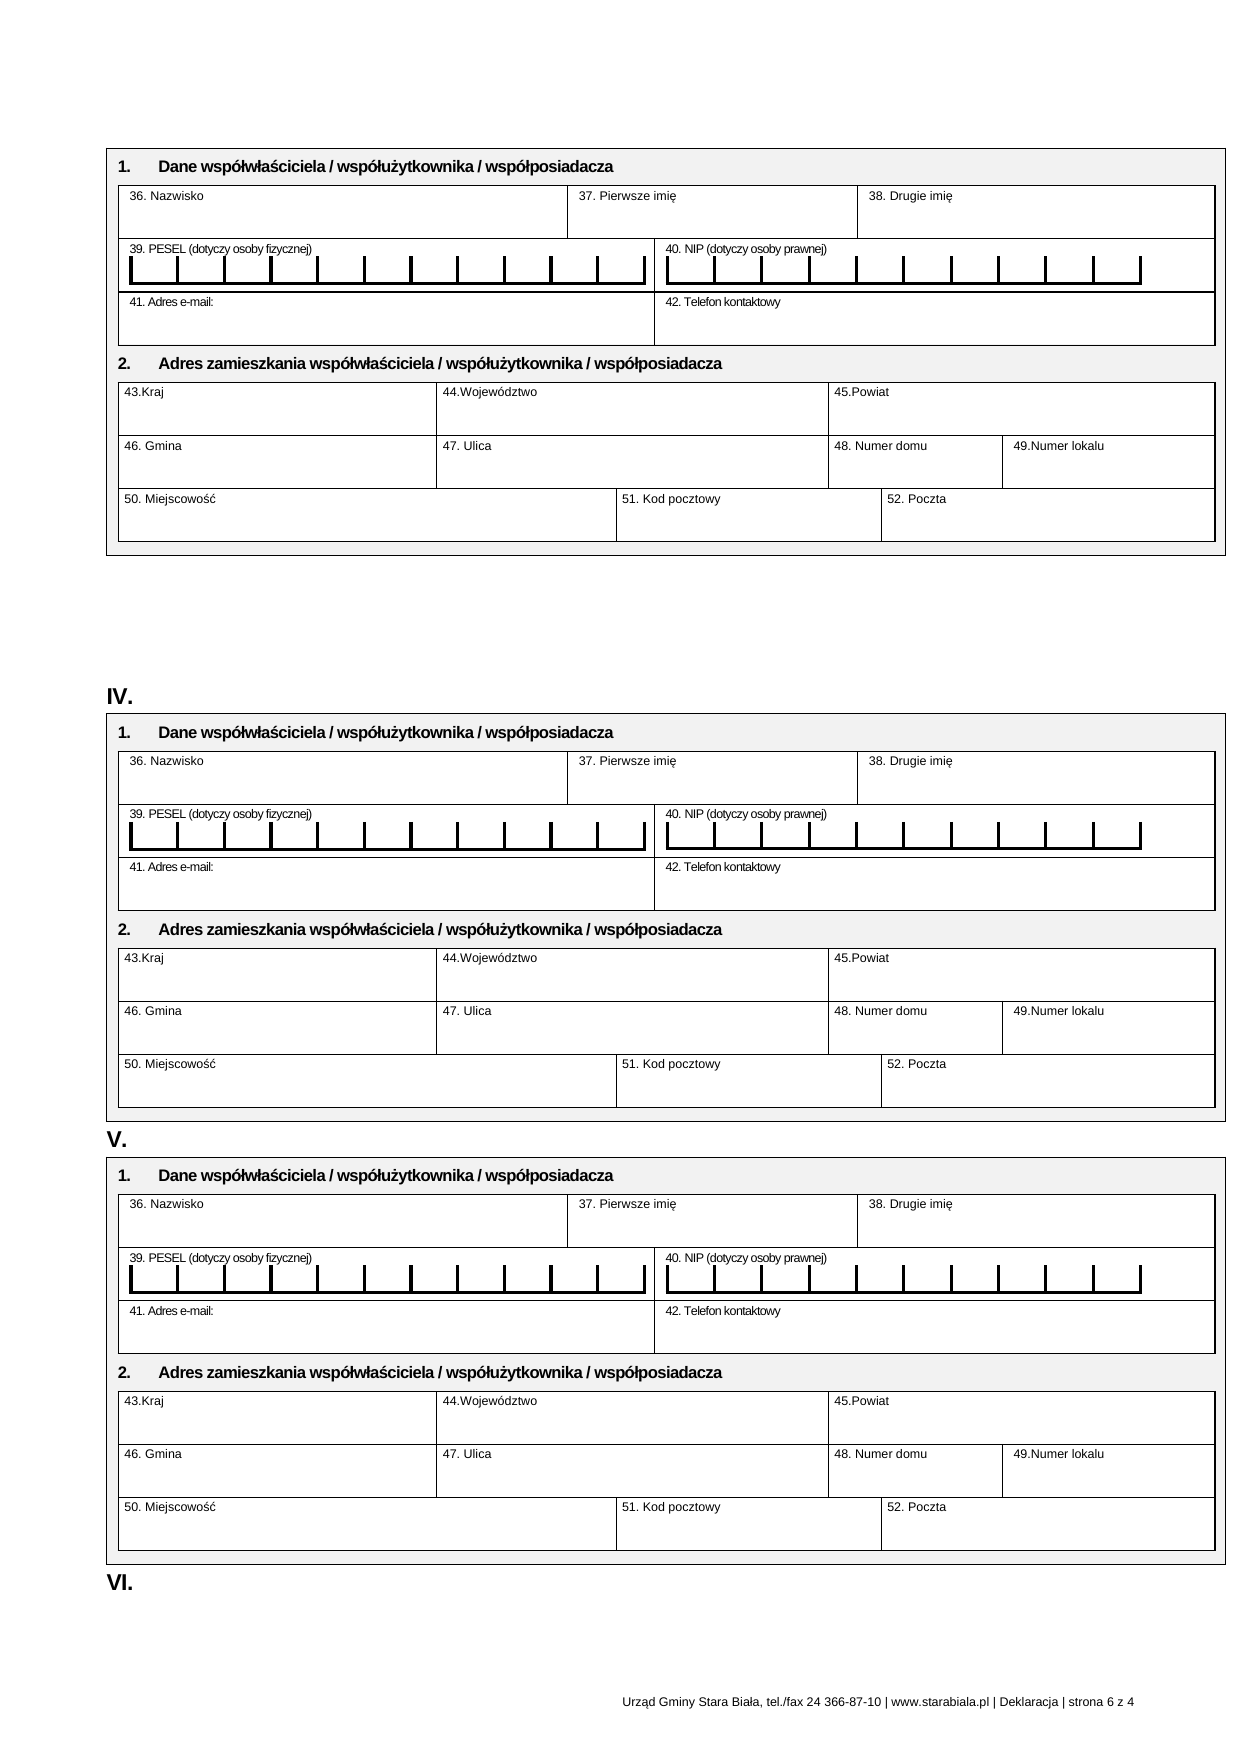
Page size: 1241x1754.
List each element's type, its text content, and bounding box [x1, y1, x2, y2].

text IV. [106, 683, 1134, 709]
text V. [106, 1126, 1134, 1152]
text VI. [106, 1569, 1134, 1596]
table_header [107, 1158, 1225, 1564]
